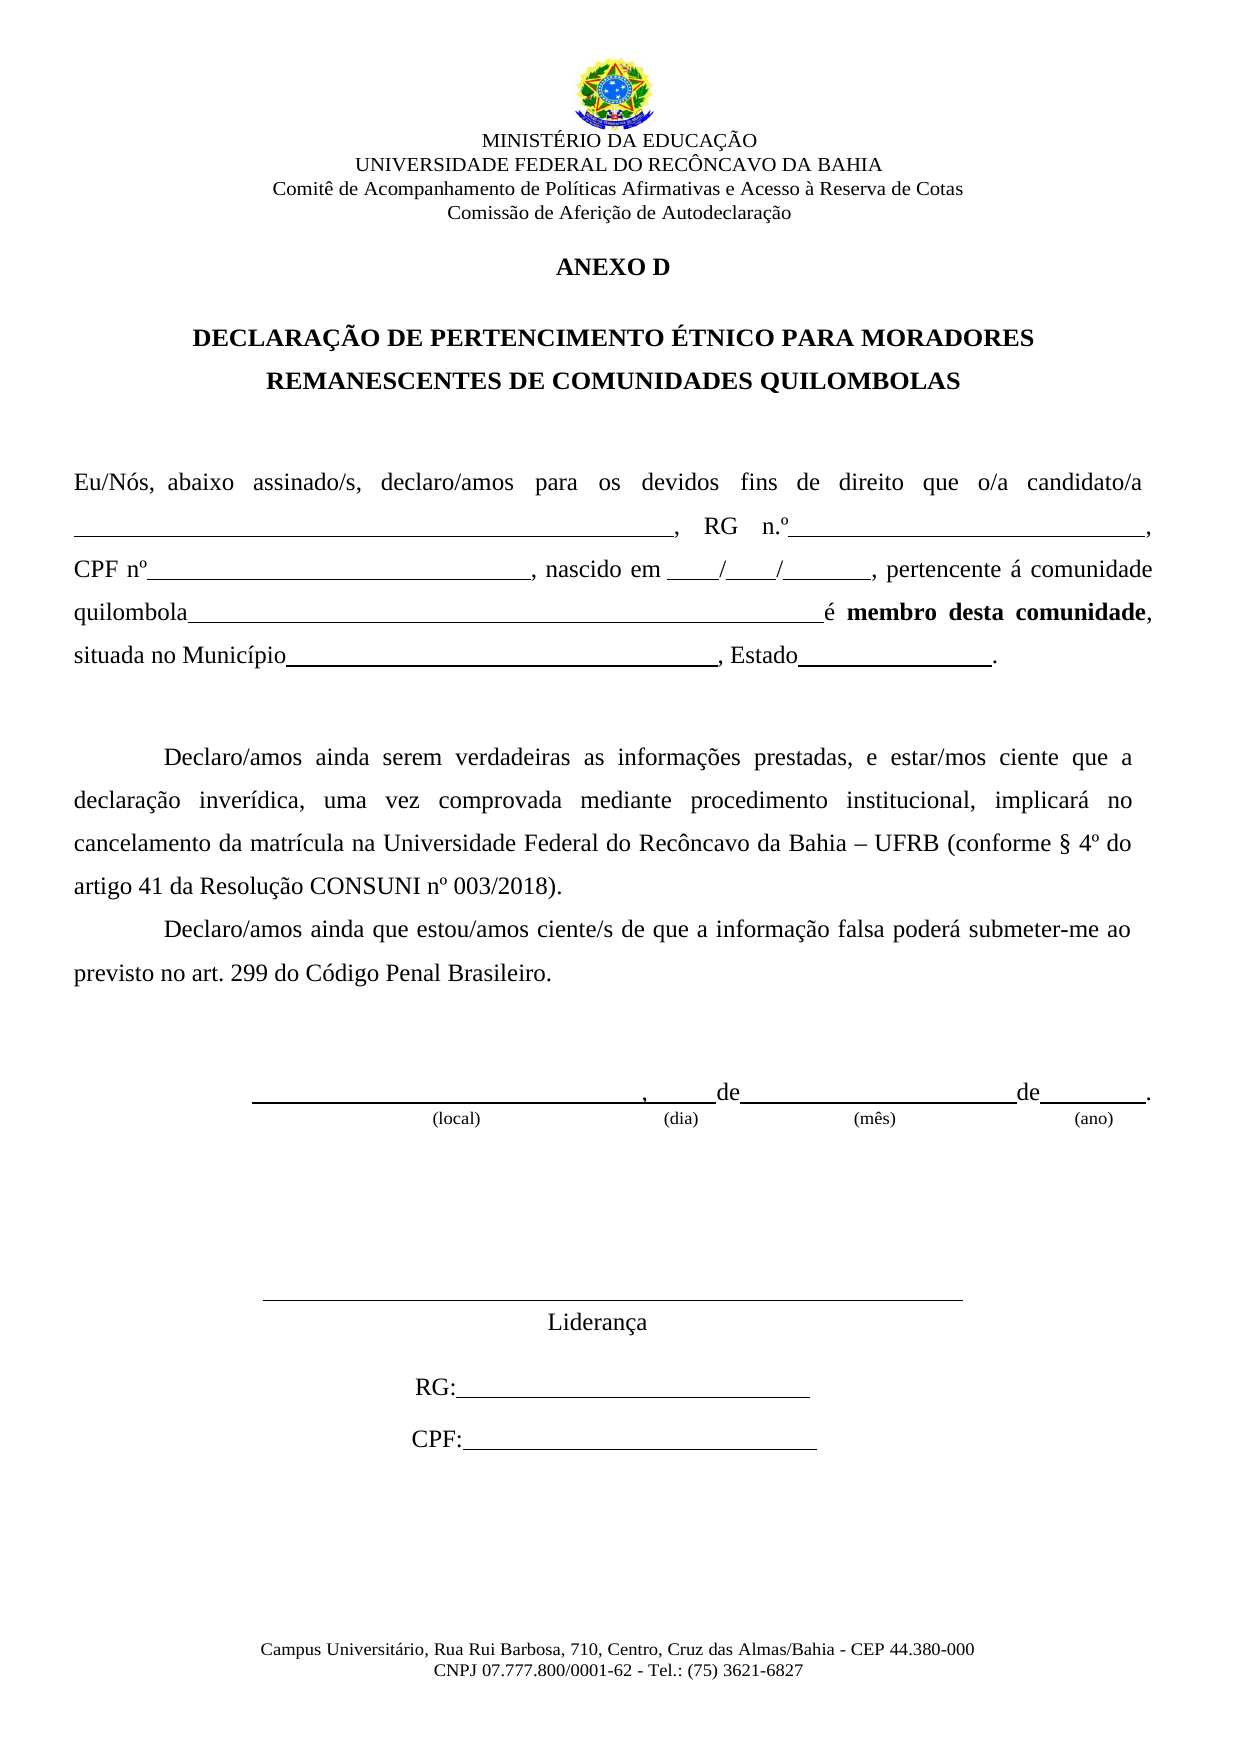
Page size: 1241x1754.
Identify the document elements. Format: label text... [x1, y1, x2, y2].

text Declaro/amos ainda serem verdadeiras as informações prestadas, e estar/mos ciente que a declaração inverídica, uma vez comprovada mediante procedimento institucional, implicará no cancelamento da matrícula na Universidade Federal do Recôncavo da Bahia – UFRB (conforme § 4º do artigo 41 da Resolução CONSUNI nº 003/2018). [74, 742, 1133, 900]
text , RG n.º , CPF nº , nascido em / / , pertencente á comunidade quilombola é membro desta comunidade, situada no Município , Estado . [74, 511, 1152, 669]
picture [571, 57, 656, 133]
text RG: CPF: [411, 1372, 815, 1453]
subtitle ANEXO D [90, 252, 1137, 281]
text (local) (dia) (mês) (ano) [432, 1108, 1194, 1128]
text Liderança [58, 1307, 1137, 1336]
text Eu/Nós, abaixo assinado/s, declaro/amos para os devidos fins de direito que o/a candidato/a [74, 467, 1194, 496]
text DECLARAÇÃO DE PERTENCIMENTO ÉTNICO PARA MORADORES REMANESCENTES DE COMUNIDADES QUILOMBOLAS [90, 323, 1137, 394]
text Declaro/amos ainda que estou/amos ciente/s de que a informação falsa poderá submeter-me ao previsto no art. 299 do Código Penal Brasileiro. [74, 914, 1132, 986]
text , de de . [252, 1077, 1194, 1106]
